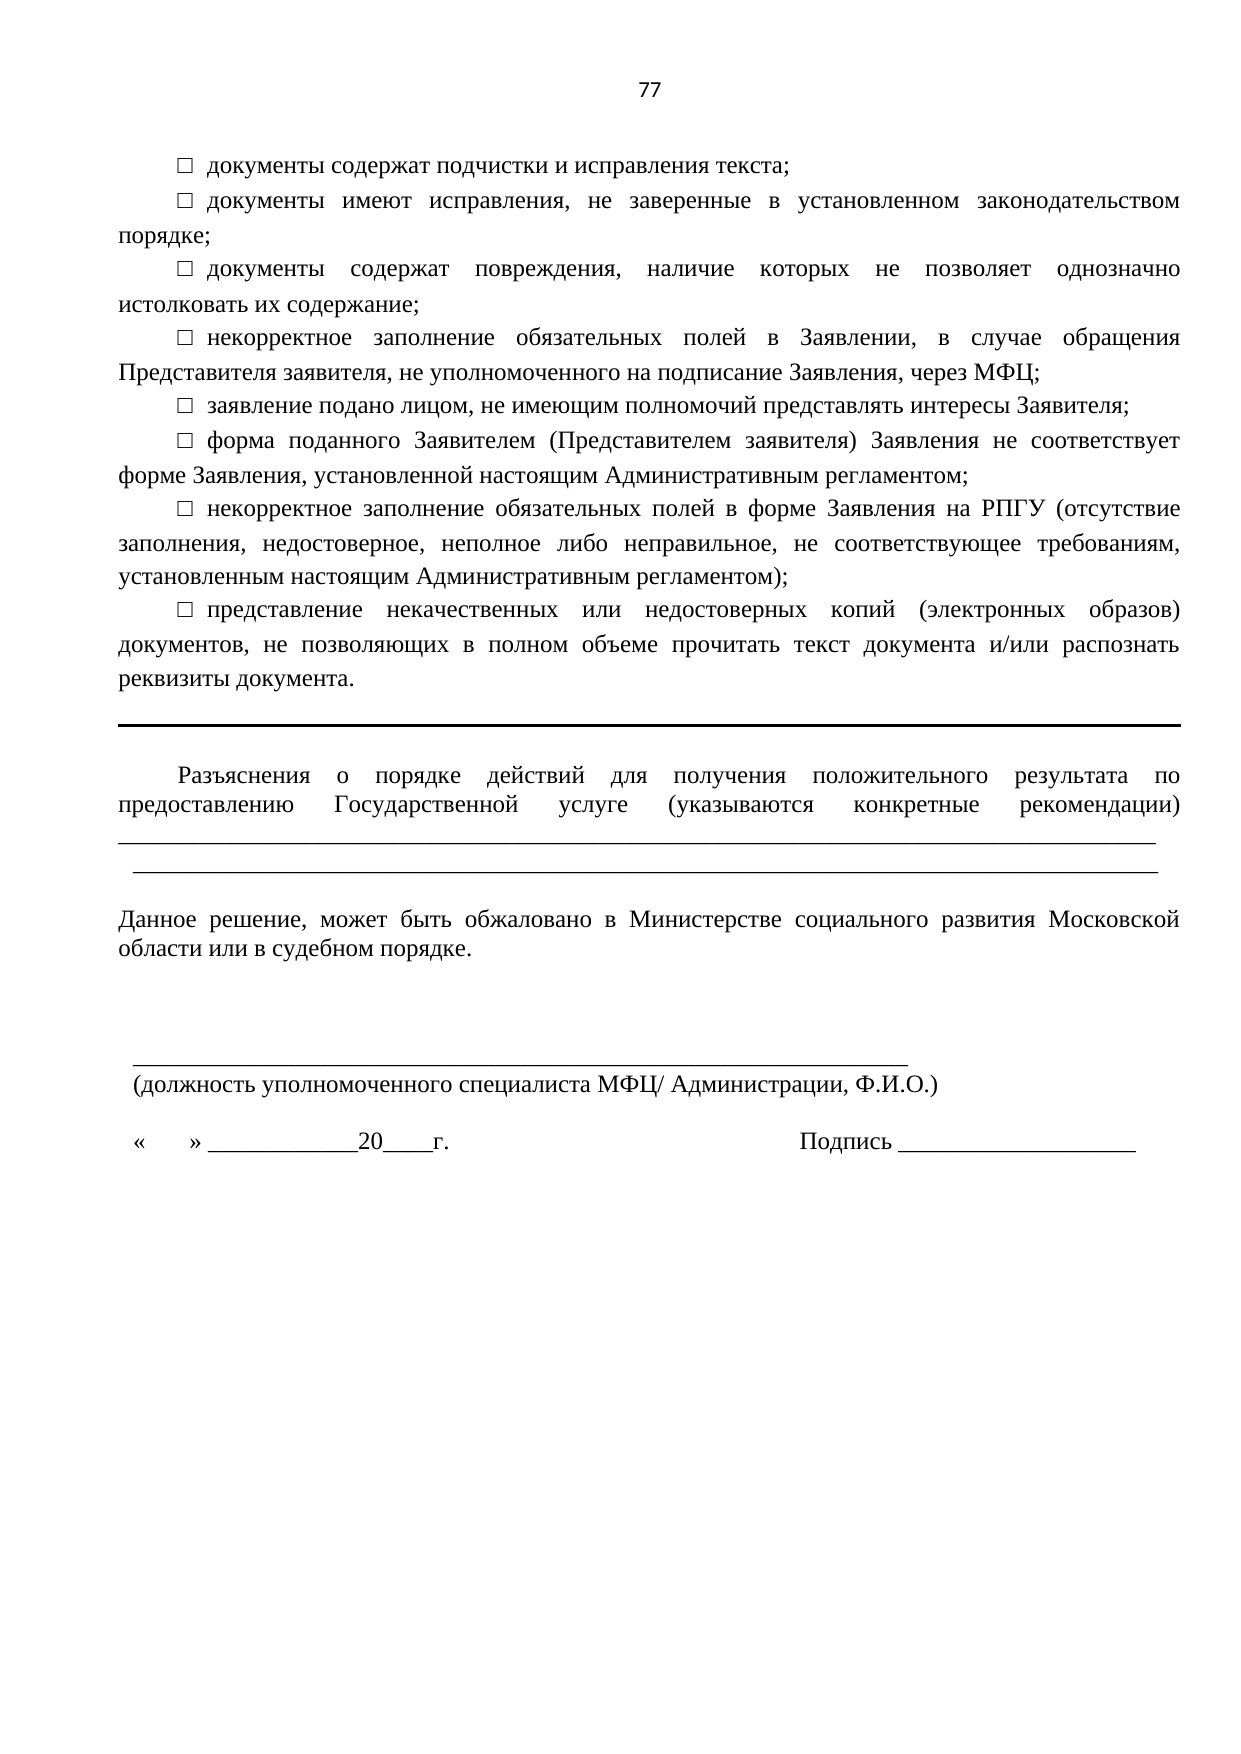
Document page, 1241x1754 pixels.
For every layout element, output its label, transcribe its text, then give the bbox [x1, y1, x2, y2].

list представление некачественных или недостоверных копий (электронных образов) документов, не позволяющих в полном объеме прочитать текст документа и/или распознать реквизиты документа. [118, 594, 1181, 691]
list документы имеют исправления, не заверенные в установленном законодательством порядке; [118, 185, 1181, 249]
list форма поданного Заявителем (Представителем заявителя) Заявления не соответствует форме Заявления, установленной настоящим Административным регламентом; [118, 425, 1181, 489]
text « » ____________20____г. Подпись ___________________ [133, 1098, 1181, 1155]
list документы содержат подчистки и исправления текста; [118, 150, 1181, 181]
text Разъяснения о порядке действий для получения положительного результата по предоставлению Государственной услуге (указываются конкретные рекомендации) ___________________________________________________________________________________ [118, 761, 1181, 847]
text ______________________________________________________________ [133, 1040, 1181, 1069]
list некорректное заполнение обязательных полей в форме Заявления на РПГУ (отсутствие заполнения, недостоверное, неполное либо неправильное, не соответствующее требованиям, установленным настоящим Административным регламентом); [118, 493, 1181, 590]
list некорректное заполнение обязательных полей в Заявлении, в случае обращения Представителя заявителя, не уполномоченного на подписание Заявления, через МФЦ; [118, 322, 1181, 386]
text __________________________________________________________________________________ [133, 847, 1181, 876]
text (должность уполномоченного специалиста МФЦ/ Администрации, Ф.И.О.) [133, 1069, 1181, 1098]
text Данное решение, может быть обжаловано в Министерстве социального развития Московской области или в судебном порядке. [118, 904, 1181, 962]
list документы содержат повреждения, наличие которых не позволяет однозначно истолковать их содержание; [118, 253, 1181, 317]
list заявление подано лицом, не имеющим полномочий представлять интересы Заявителя; [118, 390, 1181, 421]
